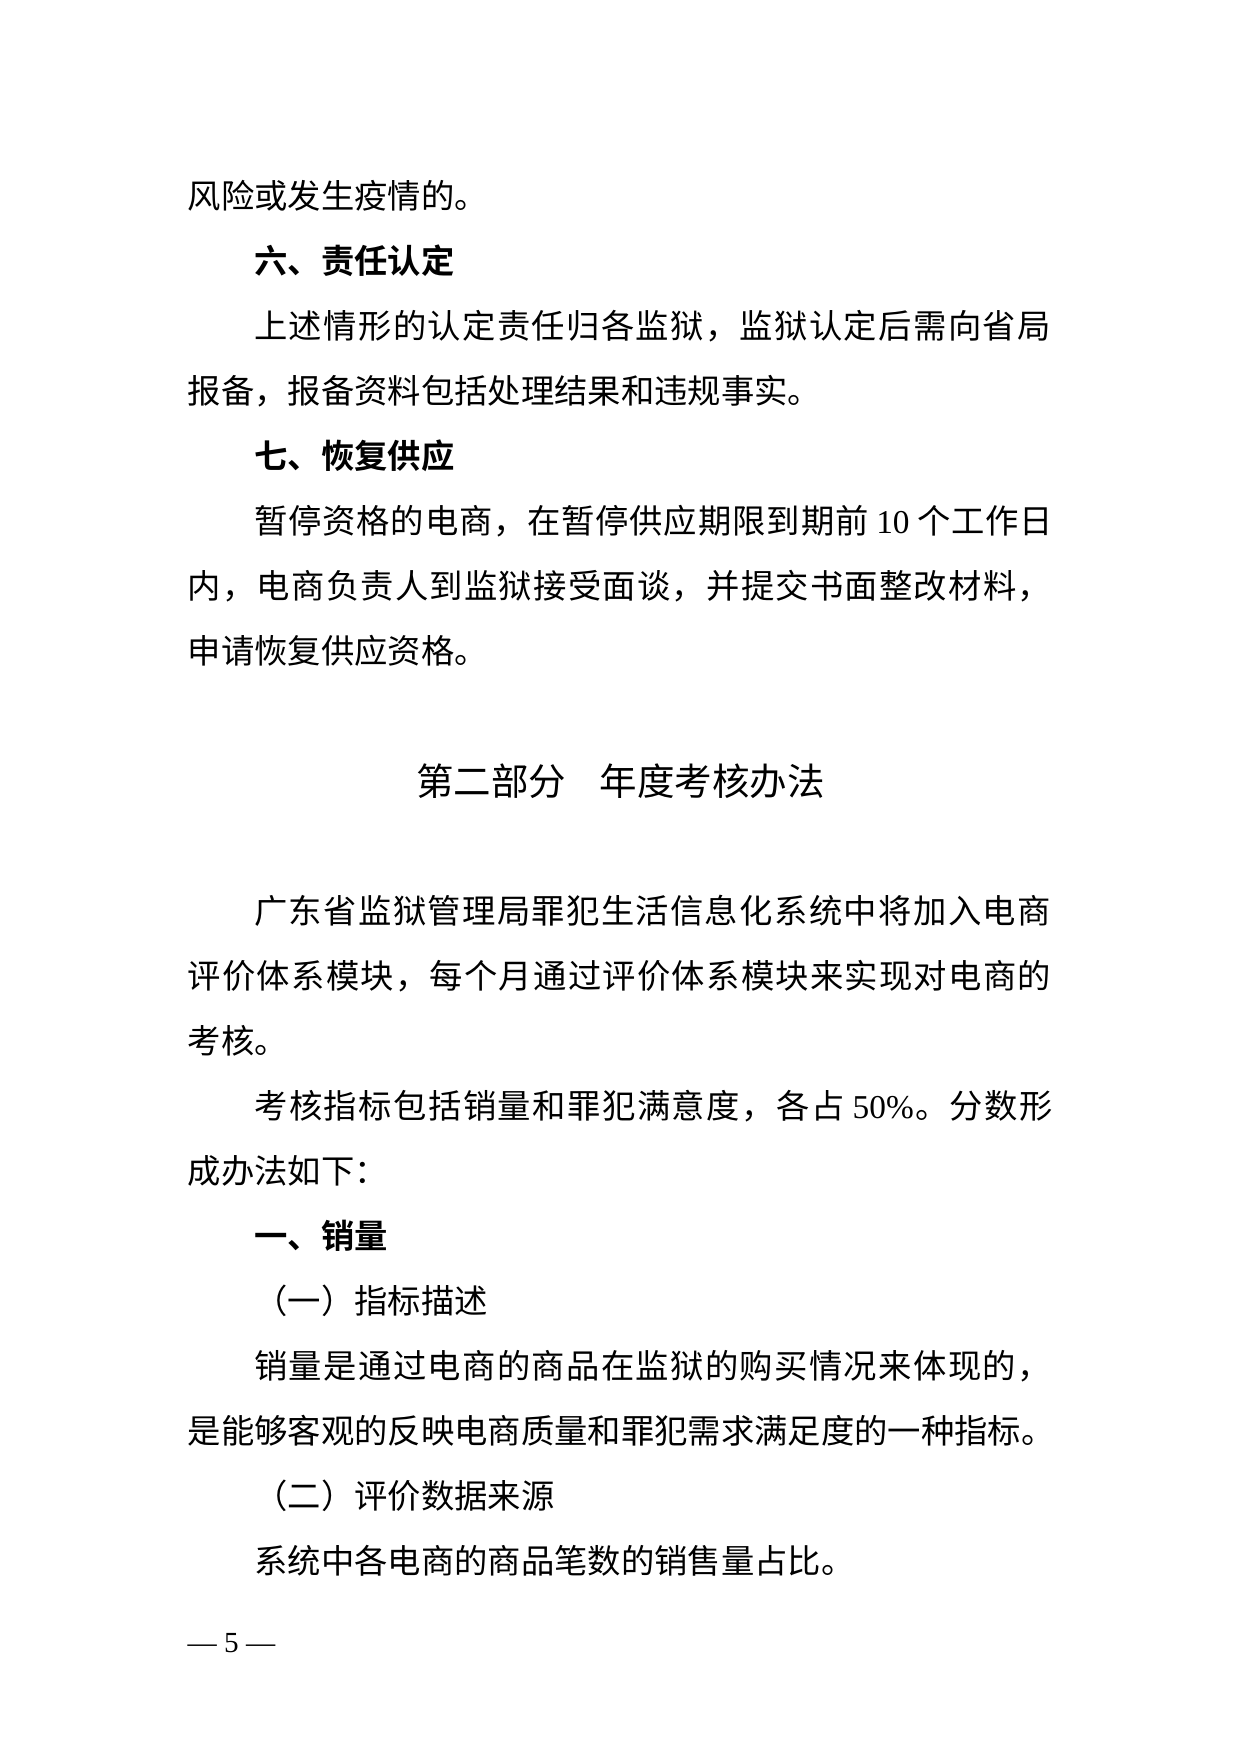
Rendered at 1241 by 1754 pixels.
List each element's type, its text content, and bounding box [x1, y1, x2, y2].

text 销量是通过电商的商品在监狱的购买情况来体现的，是能够客观的反映电商质量和罪犯需求满足度的一种指标。 [187, 1332, 1053, 1462]
text 第二部分 年度考核办法 [187, 747, 1053, 812]
text 广东省监狱管理局罪犯生活信息化系统中将加入电商评价体系模块，每个月通过评价体系模块来实现对电商的考核。 [187, 877, 1053, 1072]
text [187, 162, 1053, 227]
text 系统中各电商的商品笔数的销售量占比。 [187, 1527, 1053, 1592]
text （一）指标描述 [187, 1267, 1053, 1332]
text 上述情形的认定责任归各监狱，监狱认定后需向省局报备，报备资料包括处理结果和违规事实。 [187, 292, 1053, 422]
text 七、恢复供应 [187, 422, 1053, 487]
list 评价数据来源 [187, 1462, 1053, 1527]
text 六、责任认定 [187, 227, 1053, 292]
text 考核指标包括销量和罪犯满意度，各占50%。分数形成办法如下： [187, 1072, 1053, 1202]
text 暂停资格的电商，在暂停供应期限到期前10个工作日内，电商负责人到监狱接受面谈，并提交书面整改材料，申请恢复供应资格。 [187, 487, 1053, 682]
text 一、销量 [187, 1202, 1053, 1267]
